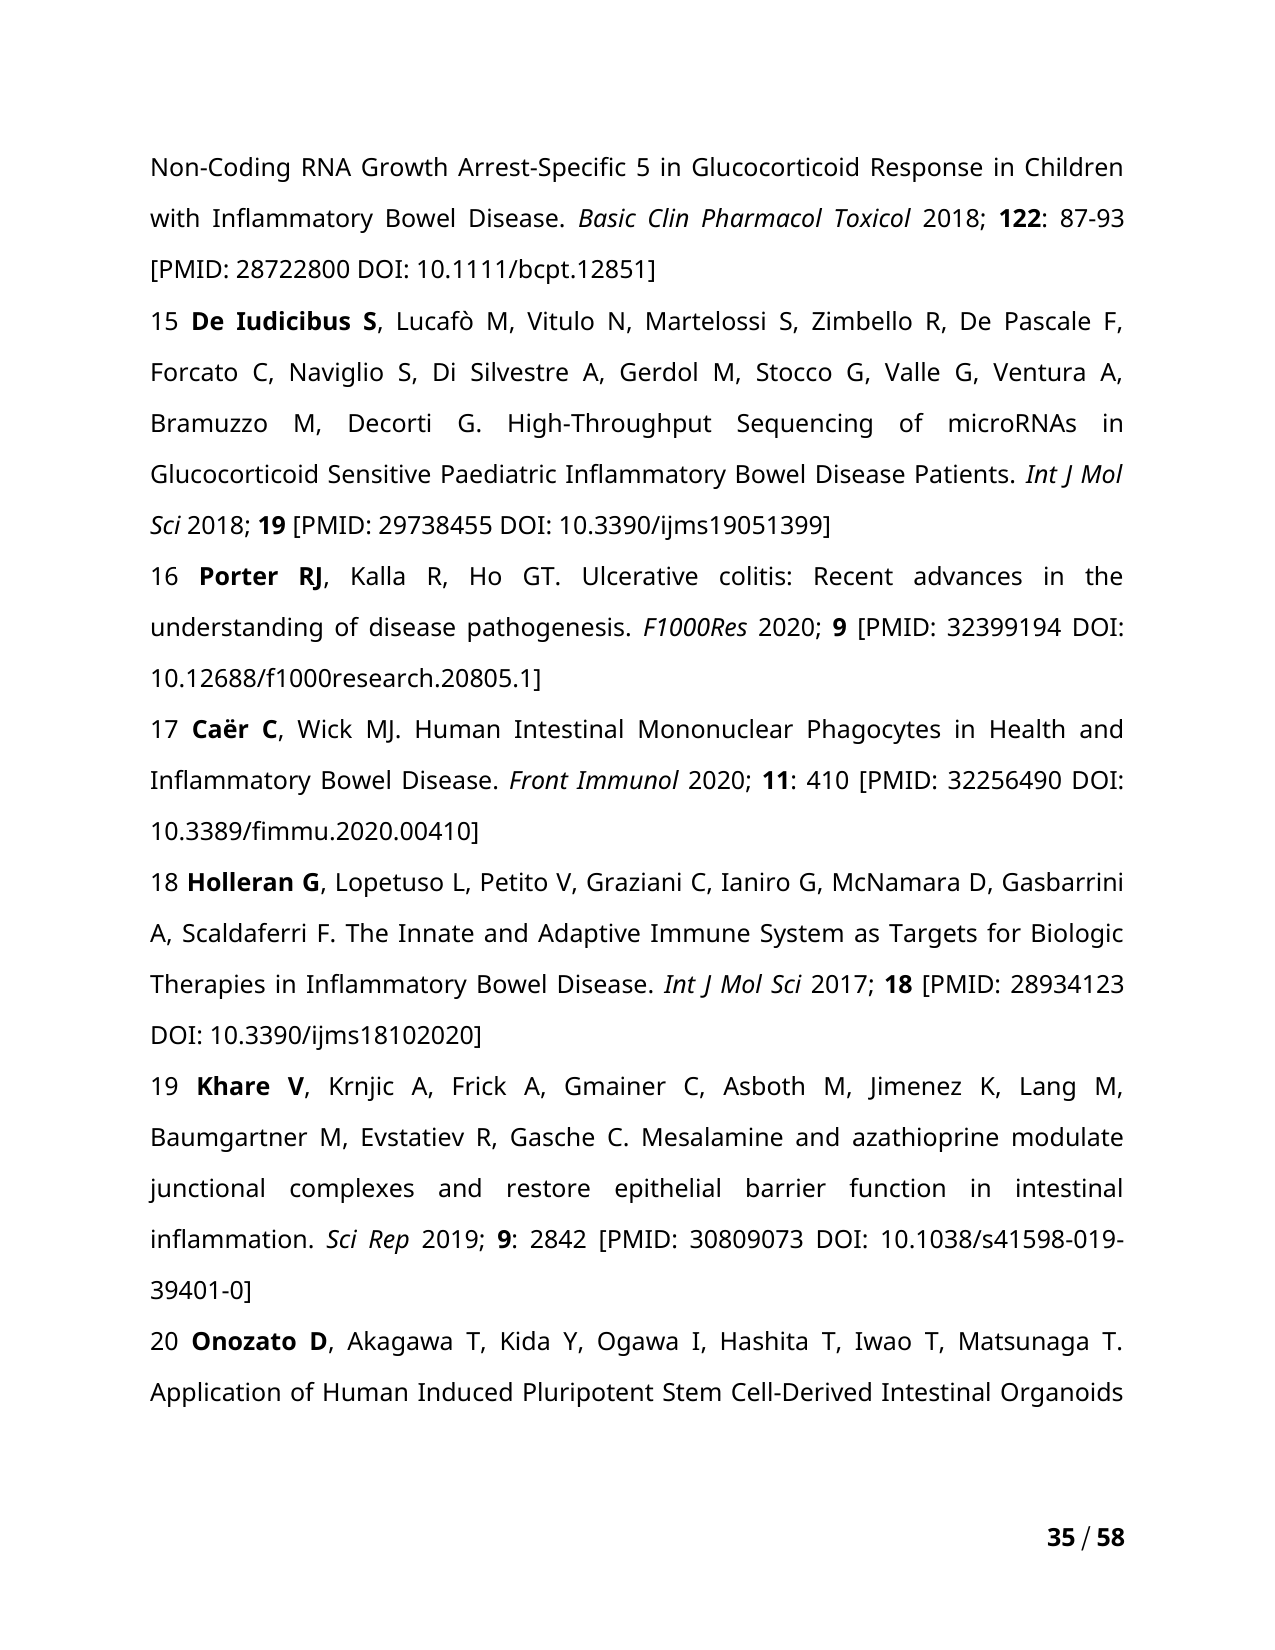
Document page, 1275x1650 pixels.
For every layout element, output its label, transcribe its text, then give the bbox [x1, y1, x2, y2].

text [150, 1324, 1125, 1409]
text 18 Holleran G, Lopetuso L, Petito V, Graziani C, Ianiro G, McNamara D, Gasbarrini A, Scaldaferri F. The Innate and Adaptive Immune System as Targets for Biologic Therapies in Inflammatory Bowel Disease. Int J Mol Sci 2017; 18 [PMID: 28934123 DOI: 10.3390/ijms18102020] [150, 864, 1125, 1052]
text 17 Caër C, Wick MJ. Human Intestinal Mononuclear Phagocytes in Health and Inflammatory Bowel Disease. Front Immunol 2020; 11: 410 [PMID: 32256490 DOI: 10.3389/fimmu.2020.00410] [150, 711, 1125, 848]
text 15 De Iudicibus S, Lucafò M, Vitulo N, Martelossi S, Zimbello R, De Pascale F, Forcato C, Naviglio S, Di Silvestre A, Gerdol M, Stocco G, Valle G, Ventura A, Bramuzzo M, Decorti G. High-Throughput Sequencing of microRNAs in Glucocorticoid Sensitive Paediatric Inflammatory Bowel Disease Patients. Int J Mol Sci 2018; 19 [PMID: 29738455 DOI: 10.3390/ijms19051399] [150, 303, 1125, 541]
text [150, 150, 1125, 286]
text 16 Porter RJ, Kalla R, Ho GT. Ulcerative colitis: Recent advances in the understanding of disease pathogenesis. F1000Res 2020; 9 [PMID: 32399194 DOI: 10.12688/f1000research.20805.1] [150, 558, 1125, 694]
text 19 Khare V, Krnjic A, Frick A, Gmainer C, Asboth M, Jimenez K, Lang M, Baumgartner M, Evstatiev R, Gasche C. Mesalamine and azathioprine modulate junctional complexes and restore epithelial barrier function in intestinal inflammation. Sci Rep 2019; 9: 2842 [PMID: 30809073 DOI: 10.1038/s41598-019-39401-0] [150, 1069, 1125, 1307]
